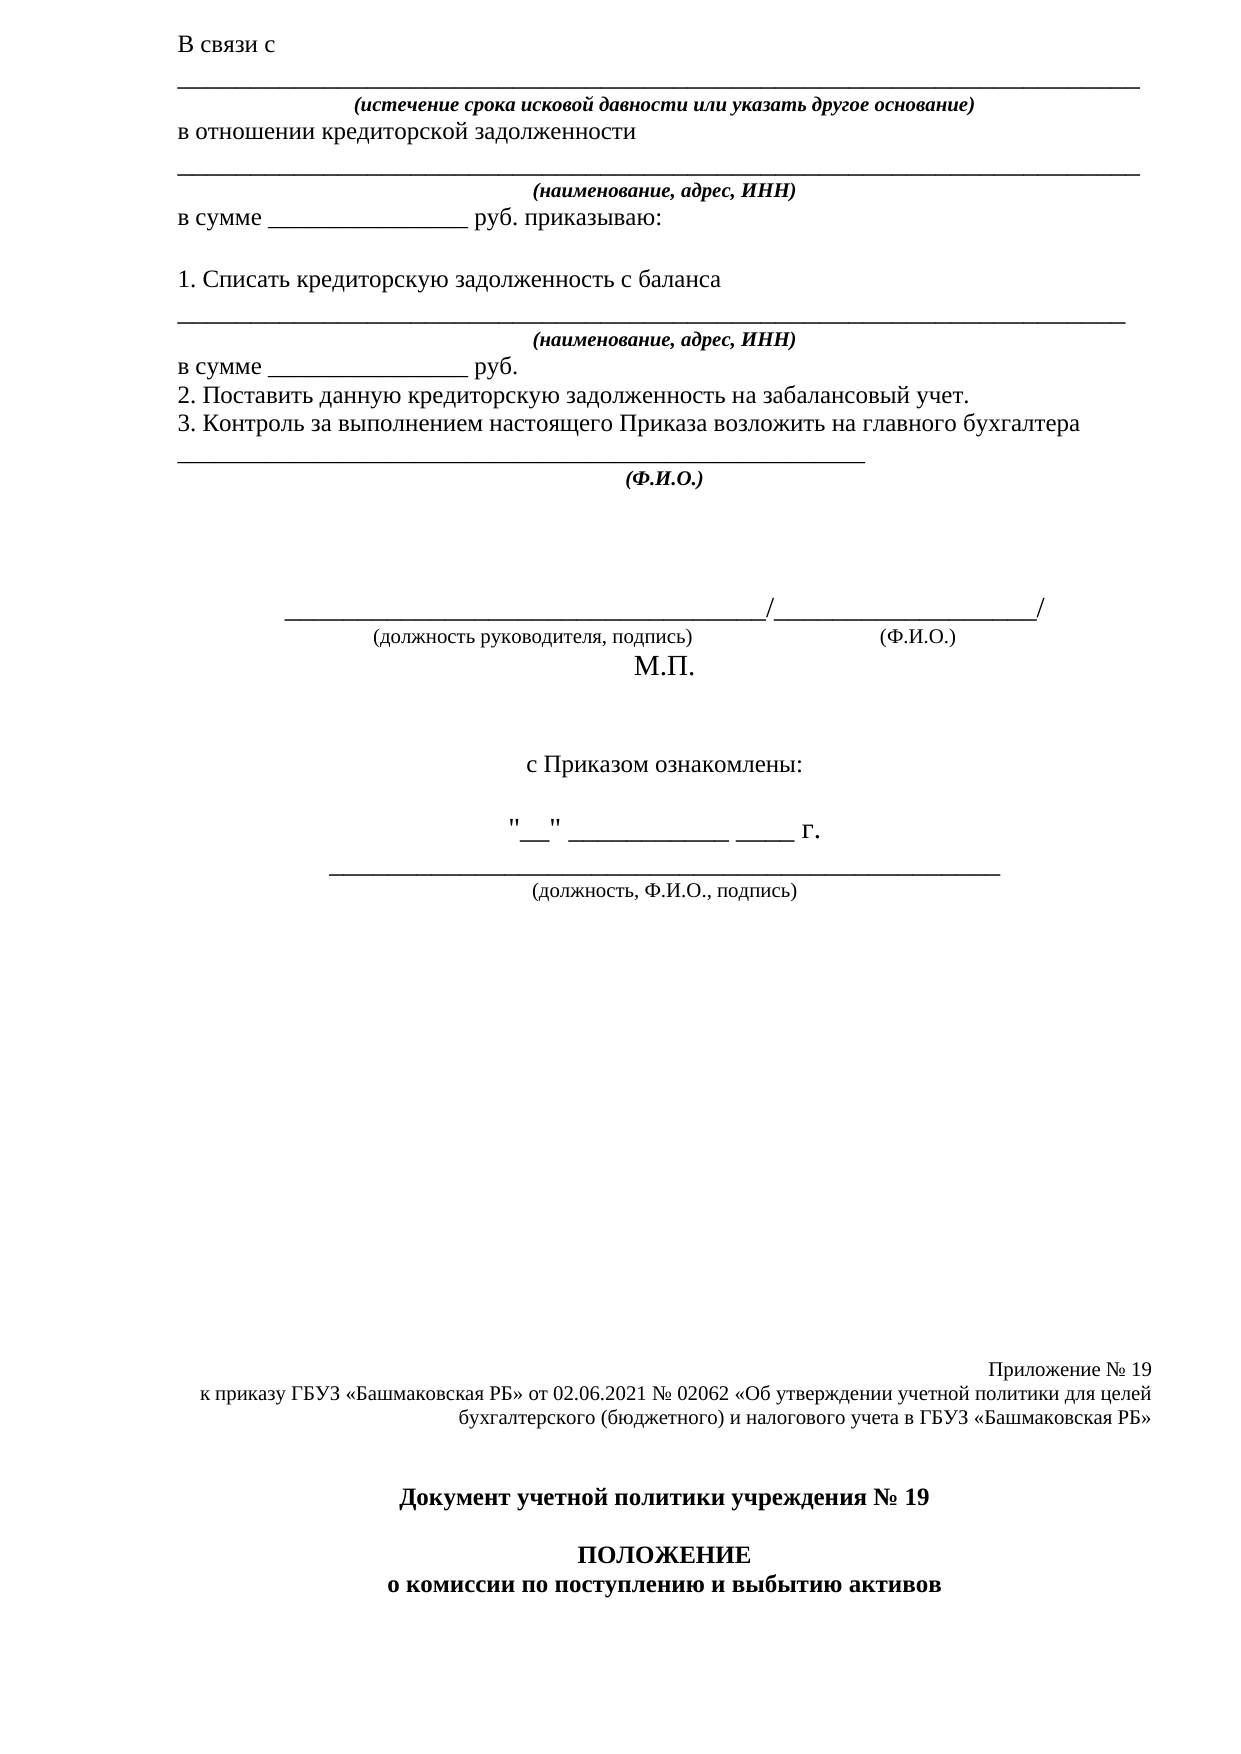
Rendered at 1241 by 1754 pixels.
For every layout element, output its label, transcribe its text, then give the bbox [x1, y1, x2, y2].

text в отношении кредиторской задолженности __________________________________________________________________ [177, 116, 1152, 178]
text 1. Списать кредиторскую задолженность с баланса _________________________________________________________________ [177, 264, 1152, 327]
text 2. Поставить данную кредиторскую задолженность на забалансовый учет. [177, 380, 1152, 408]
text В связи с __________________________________________________________________ [177, 29, 1152, 92]
text в сумме ________________ руб. [177, 351, 1152, 380]
text (истечение срока исковой давности или указать другое основание) [177, 92, 1152, 116]
text _________________________________/__________________/ [177, 591, 1152, 624]
text с Приказом ознакомлены: [177, 749, 1152, 778]
text Документ учетной политики учреждения № 19 [177, 1482, 1152, 1511]
text (наименование, адрес, ИНН) [177, 178, 1152, 202]
text Приложение № 19 [177, 1357, 1152, 1381]
text в сумме ________________ руб. приказываю: [177, 202, 1152, 231]
text М.П. [177, 648, 1152, 682]
text к приказу ГБУЗ «Башмаковская РБ» от 02.06.2021 № 02062 «Об утверждении учетной политики для целей бухгалтерского (бюджетного) и налогового учета в ГБУЗ «Башмаковская РБ» [177, 1381, 1152, 1429]
text "__" ___________ ____ г. ______________________________________________ [177, 811, 1152, 878]
text ПОЛОЖЕНИЕ о комиссии по поступлению и выбытию активов [177, 1540, 1152, 1597]
text (должность, Ф.И.О., подпись) [177, 878, 1152, 902]
text (наименование, адрес, ИНН) [177, 327, 1152, 351]
text (должность руководителя, подпись) (Ф.И.О.) [177, 624, 1152, 648]
text 3. Контроль за выполнением настоящего Приказа возложить на главного бухгалтера _______________________________________________________ [177, 408, 1152, 466]
text (Ф.И.О.) [177, 466, 1152, 490]
